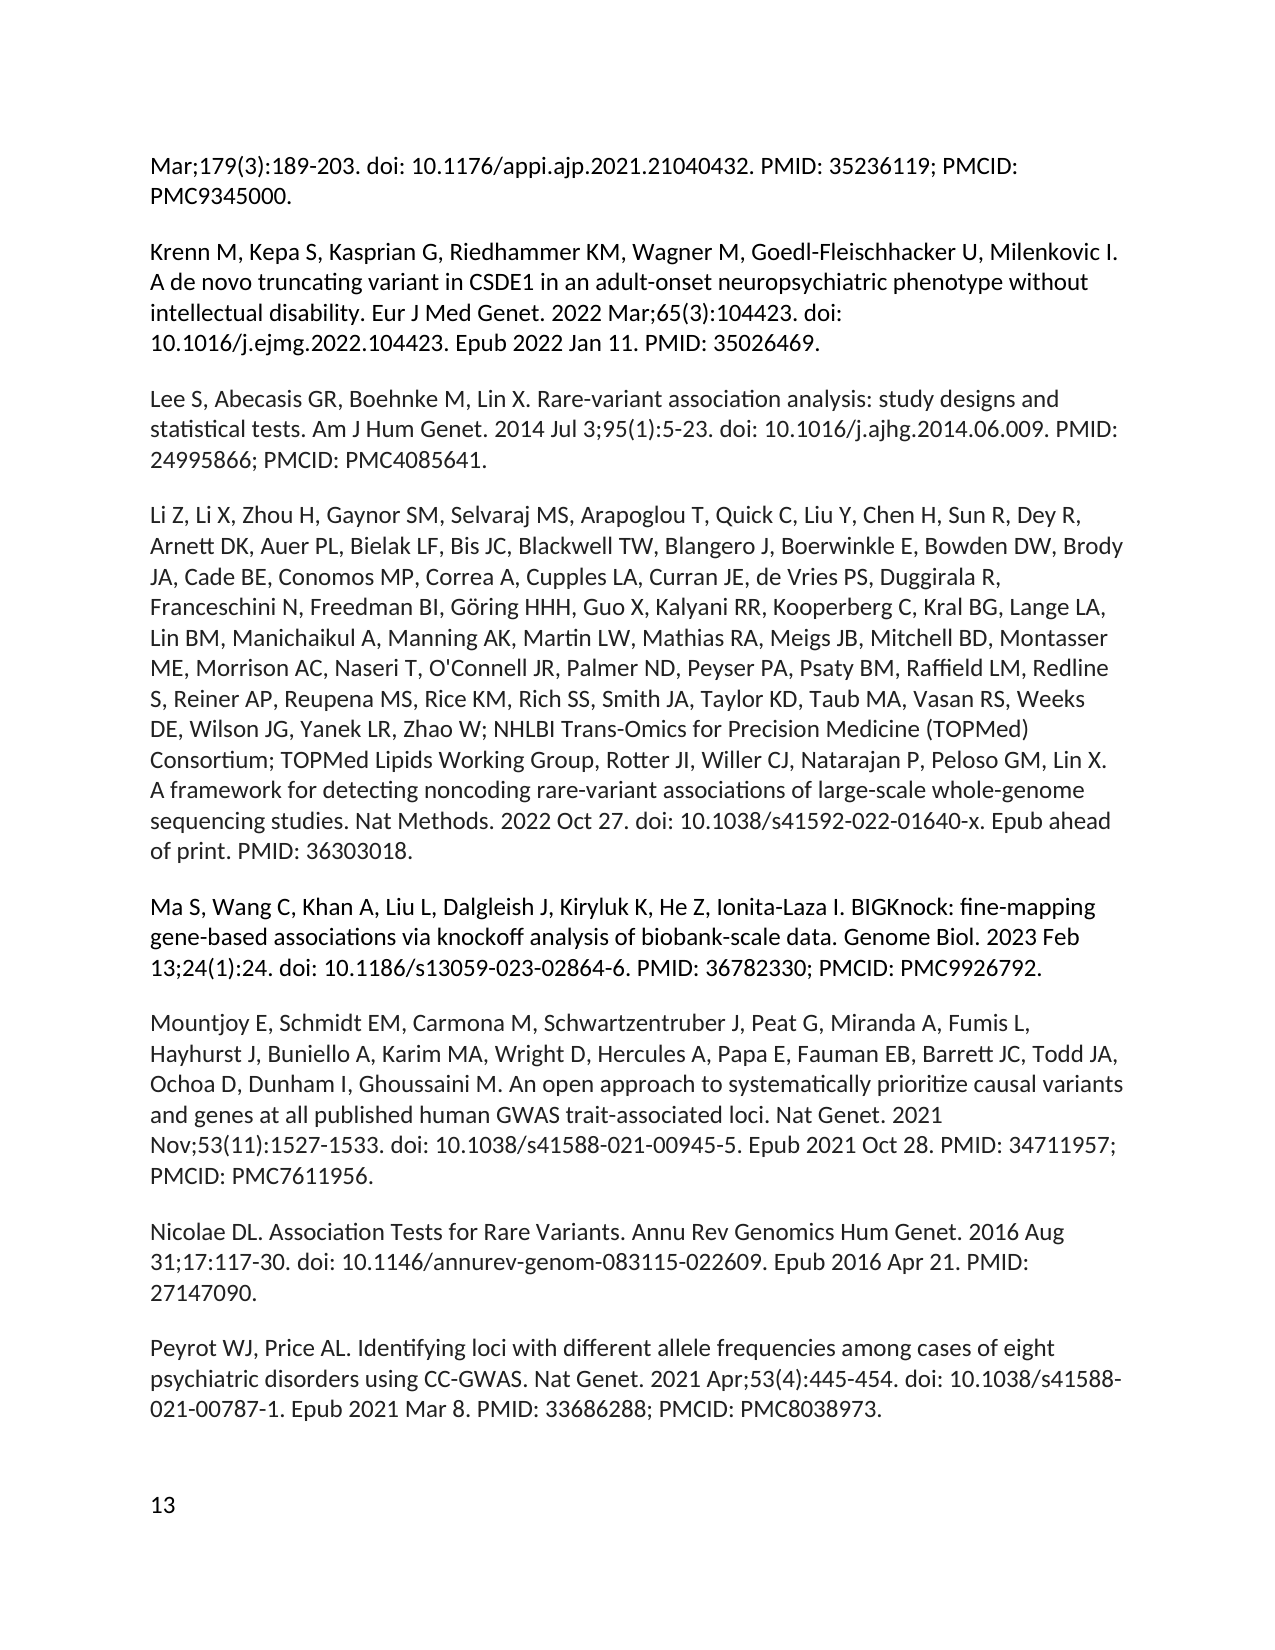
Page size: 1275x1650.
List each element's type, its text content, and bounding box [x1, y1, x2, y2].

text Peyrot WJ, Price AL. Identifying loci with different allele frequencies among cases of eight psychiatric disorders using CC-GWAS. Nat Genet. 2021 Apr;53(4):445-454. doi: 10.1038/s41588-021-00787-1. Epub 2021 Mar 8. PMID: 33686288; PMCID: PMC8038973. [884, 1332, 1125, 1424]
text Ma S, Wang C, Khan A, Liu L, Dalgleish J, Kiryluk K, He Z, Ionita-Laza I. BIGKnock: fine-mapping gene-based associations via knockoff analysis of biobank-scale data. Genome Biol. 2023 Feb 13;24(1):24. doi: 10.1186/s13059-023-02864-6. PMID: 36782330; PMCID: PMC9926792. [150, 891, 1125, 982]
text Krenn M, Kepa S, Kasprian G, Riedhammer KM, Wagner M, Goedl-Fleischhacker U, Milenkovic I. A de novo truncating variant in CSDE1 in an adult-onset neuropsychiatric phenotype without intellectual disability. Eur J Med Genet. 2022 Mar;65(3):104423. doi: 10.1016/j.ejmg.2022.104423. Epub 2022 Jan 11. PMID: 35026469. [150, 236, 1125, 358]
text Nicolae DL. Association Tests for Rare Variants. Annu Rev Genomics Hum Genet. 2016 Aug 31;17:117-30. doi: 10.1146/annurev-genom-083115-022609. Epub 2016 Apr 21. PMID: 27147090. [258, 1216, 1125, 1307]
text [150, 150, 1125, 211]
text Mountjoy E, Schmidt EM, Carmona M, Schwartzentruber J, Peat G, Miranda A, Fumis L, Hayhurst J, Buniello A, Karim MA, Wright D, Hercules A, Papa E, Fauman EB, Barrett JC, Todd JA, Ochoa D, Dunham I, Ghoussaini M. An open approach to systematically prioritize causal variants and genes at all published human GWAS trait-associated loci. Nat Genet. 2021 Nov;53(11):1527-1533. doi: 10.1038/s41588-021-00945-5. Epub 2021 Oct 28. PMID: 34711957; PMCID: PMC7611956. [150, 1007, 1125, 1191]
text Lee S, Abecasis GR, Boehnke M, Lin X. Rare-variant association analysis: study designs and statistical tests. Am J Hum Genet. 2014 Jul 3;95(1):5-23. doi: 10.1016/j.ajhg.2014.06.009. PMID: 24995866; PMCID: PMC4085641. [488, 383, 1125, 475]
text Li Z, Li X, Zhou H, Gaynor SM, Selvaraj MS, Arapoglou T, Quick C, Liu Y, Chen H, Sun R, Dey R, Arnett DK, Auer PL, Bielak LF, Bis JC, Blackwell TW, Blangero J, Boerwinkle E, Bowden DW, Brody JA, Cade BE, Conomos MP, Correa A, Cupples LA, Curran JE, de Vries PS, Duggirala R, Franceschini N, Freedman BI, Göring HHH, Guo X, Kalyani RR, Kooperberg C, Kral BG, Lange LA, Lin BM, Manichaikul A, Manning AK, Martin LW, Mathias RA, Meigs JB, Mitchell BD, Montasser ME, Morrison AC, Naseri T, O'Connell JR, Palmer ND, Peyser PA, Psaty BM, Raffield LM, Redline S, Reiner AP, Reupena MS, Rice KM, Rich SS, Smith JA, Taylor KD, Taub MA, Vasan RS, Weeks DE, Wilson JG, Yanek LR, Zhao W; NHLBI Trans-Omics for Precision Medicine (TOPMed) Consortium; TOPMed Lipids Working Group, Rotter JI, Willer CJ, Natarajan P, Peloso GM, Lin X. A framework for detecting noncoding rare-variant associations of large-scale whole-genome sequencing studies. Nat Methods. 2022 Oct 27. doi: 10.1038/s41592-022-01640-x. Epub ahead of print. PMID: 36303018. [413, 500, 1125, 866]
